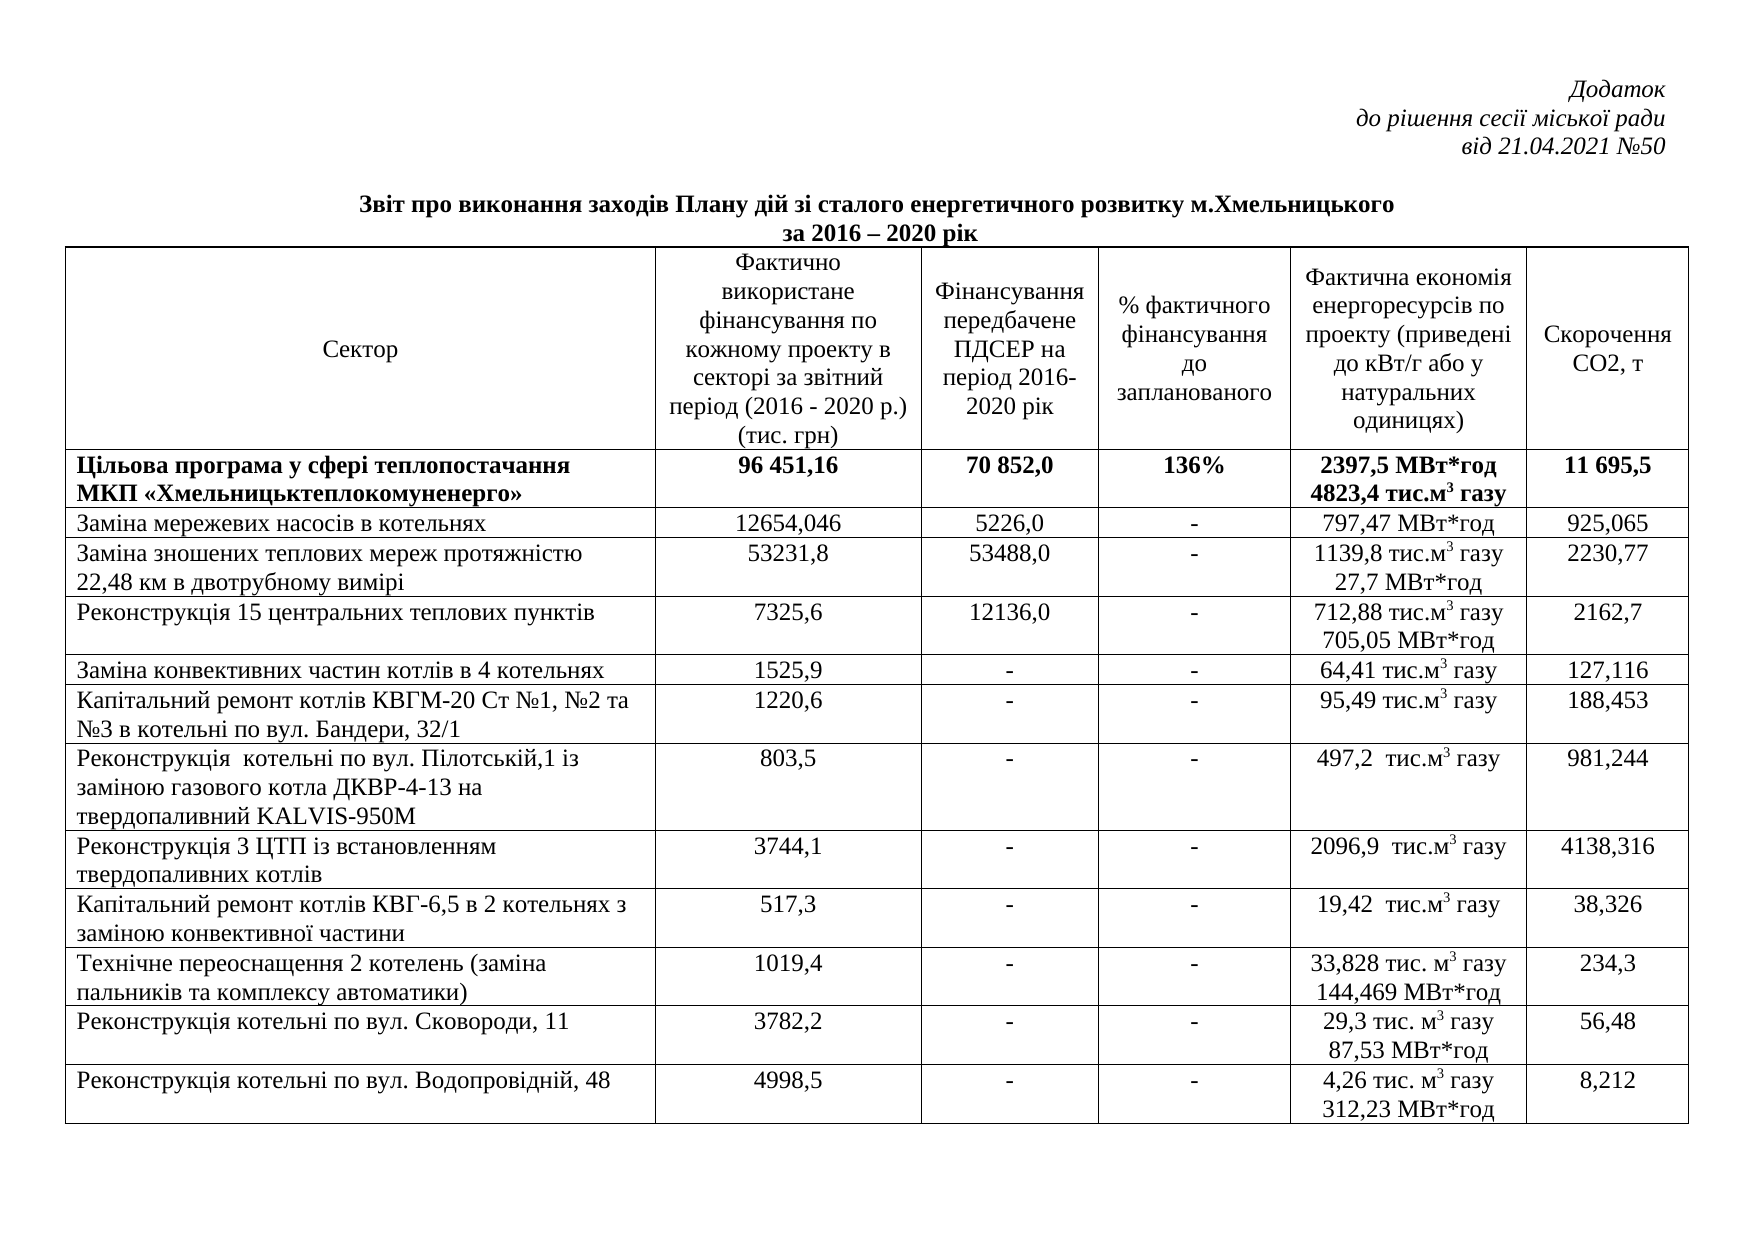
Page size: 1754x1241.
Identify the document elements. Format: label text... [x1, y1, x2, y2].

table_cell - [922, 685, 1098, 742]
table_cell 1525,9 [656, 655, 921, 684]
table_cell - [1099, 948, 1290, 1005]
table_cell - [922, 744, 1098, 830]
table_cell 497,2 тис.м3 газу [1291, 744, 1526, 830]
table_cell 1019,4 [656, 948, 921, 1005]
table_cell - [1099, 1065, 1290, 1122]
table_cell Цільова програма у сфері теплопостачання МКП «Хмельницьктеплокомуненерго» [66, 450, 655, 507]
table_cell 188,453 [1527, 685, 1688, 742]
text до рішення сесії міської ради [88, 103, 1665, 131]
table_header Скорочення СО2, т [1527, 248, 1688, 449]
table_cell - [1099, 538, 1290, 596]
table_cell 136% [1099, 450, 1290, 507]
table_cell - [1099, 508, 1290, 537]
table_cell 33,828 тис. м3 газу 144,469 МВт*год [1291, 948, 1526, 1005]
table_cell 517,3 [656, 889, 921, 947]
table_cell 96 451,16 [656, 450, 921, 507]
table_cell - [922, 1006, 1098, 1064]
table_cell 4138,316 [1527, 831, 1688, 888]
table_cell 19,42 тис.м3 газу [1291, 889, 1526, 947]
table_cell 712,88 тис.м3 газу 705,05 МВт*год [1291, 597, 1526, 654]
table_cell 127,116 [1527, 655, 1688, 684]
table_cell - [922, 948, 1098, 1005]
table_cell Реконструкція 3 ЦТП із встановленням твердопаливних котлів [66, 831, 655, 888]
table_cell 8,212 [1527, 1065, 1688, 1122]
table_header Сектор [66, 248, 655, 449]
table_cell 12136,0 [922, 597, 1098, 654]
table_header Фактично використане фінансування по кожному проекту в секторі за звітний період (2016 - 2020 р.) (тис. грн) [656, 248, 921, 449]
table_header Фінансування передбачене ПДСЕР на період 2016-2020 рік [922, 248, 1098, 449]
table_cell 56,48 [1527, 1006, 1688, 1064]
table_cell 925,065 [1527, 508, 1688, 537]
table_cell Капітальний ремонт котлів КВГ-6,5 в 2 котельнях з заміною конвективної частини [66, 889, 655, 947]
table_header Фактична економія енергоресурсів по проекту (приведені до кВт/г або у натуральних одиницях) [1291, 248, 1526, 449]
table_cell - [1099, 655, 1290, 684]
table_cell 38,326 [1527, 889, 1688, 947]
table_cell 95,49 тис.м3 газу [1291, 685, 1526, 742]
table_cell 803,5 [656, 744, 921, 830]
text Звіт про виконання заходів Плану дій зі сталого енергетичного розвитку м.Хмельницького [88, 189, 1665, 218]
table_cell 981,244 [1527, 744, 1688, 830]
table_cell 53231,8 [656, 538, 921, 596]
table_header % фактичного фінансування до запланованого [1099, 248, 1290, 449]
table_cell - [1099, 831, 1290, 888]
table_cell 11 695,5 [1527, 450, 1688, 507]
table_cell 1139,8 тис.м3 газу 27,7 МВт*год [1291, 538, 1526, 596]
table_cell - [922, 1065, 1098, 1122]
table_cell 2397,5 МВт*год 4823,4 тис.м3 газу [1291, 450, 1526, 507]
table_cell 3782,2 [656, 1006, 921, 1064]
table_cell 2096,9 тис.м3 газу [1291, 831, 1526, 888]
table_cell 3744,1 [656, 831, 921, 888]
table_cell 70 852,0 [922, 450, 1098, 507]
table_cell 5226,0 [922, 508, 1098, 537]
table_cell Заміна мережевих насосів в котельнях [66, 508, 655, 537]
table_cell Реконструкція котельні по вул. Сковороди, 11 [66, 1006, 655, 1064]
table_cell 64,41 тис.м3 газу [1291, 655, 1526, 684]
table_cell Технічне переоснащення 2 котелень (заміна пальників та комплексу автоматики) [66, 948, 655, 1005]
table_cell - [1099, 597, 1290, 654]
table_cell 4,26 тис. м3 газу 312,23 МВт*год [1291, 1065, 1526, 1122]
table_cell 29,3 тис. м3 газу 87,53 МВт*год [1291, 1006, 1526, 1064]
table_cell 2162,7 [1527, 597, 1688, 654]
table_cell - [922, 831, 1098, 888]
table_cell Заміна конвективних частин котлів в 4 котельнях [66, 655, 655, 684]
table_cell - [1099, 685, 1290, 742]
table_cell 797,47 МВт*год [1291, 508, 1526, 537]
table_cell Заміна зношених теплових мереж протяжністю 22,48 км в двотрубному вимірі [66, 538, 655, 596]
table_cell 53488,0 [922, 538, 1098, 596]
table_cell 7325,6 [656, 597, 921, 654]
text за 2016 – 2020 рік [88, 218, 1665, 246]
text Додаток [88, 74, 1665, 103]
table_cell 2230,77 [1527, 538, 1688, 596]
table_cell - [922, 655, 1098, 684]
table_cell 4998,5 [656, 1065, 921, 1122]
table_cell Реконструкція котельні по вул. Водопровідній, 48 [66, 1065, 655, 1122]
table_cell - [1099, 744, 1290, 830]
table_cell Капітальний ремонт котлів КВГМ-20 Ст №1, №2 та №3 в котельні по вул. Бандери, 32/1 [66, 685, 655, 742]
table_cell - [1099, 889, 1290, 947]
text від 21.04.2021 №50 [88, 131, 1665, 160]
table_cell Реконструкція котельні по вул. Пілотській,1 із заміною газового котла ДКВР-4-13 на твердопаливний KALVIS-950M [66, 744, 655, 830]
table_cell - [1099, 1006, 1290, 1064]
table_cell 1220,6 [656, 685, 921, 742]
table_cell Реконструкція 15 центральних теплових пунктів [66, 597, 655, 654]
table_cell - [922, 889, 1098, 947]
table_cell 234,3 [1527, 948, 1688, 1005]
table_cell 12654,046 [656, 508, 921, 537]
